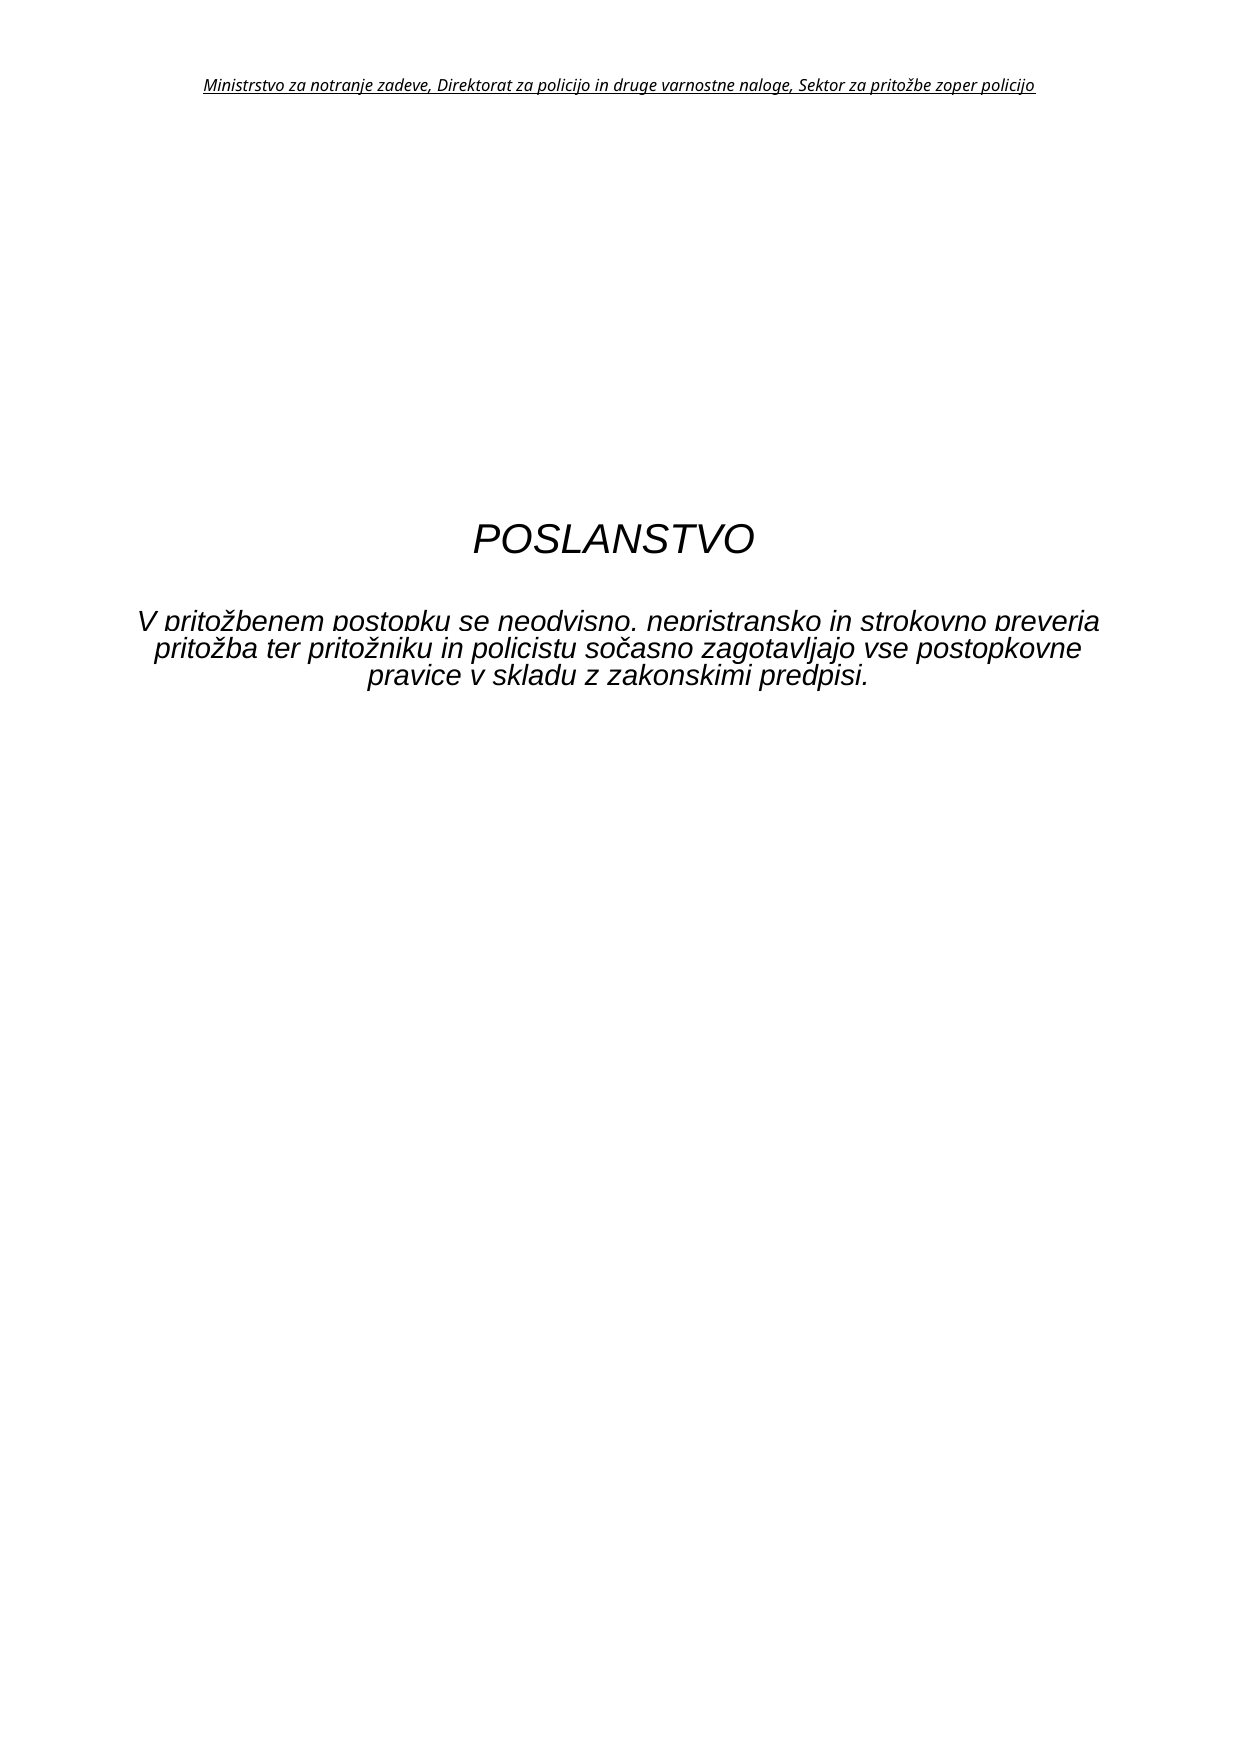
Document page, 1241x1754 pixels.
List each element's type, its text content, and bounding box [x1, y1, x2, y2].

text V pritožbenem postopku se neodvisno, nepristransko in strokovno preverja pritožba ter pritožniku in policistu sočasno zagotavljajo vse postopkovne pravice v skladu z zakonskimi predpisi. [870, 609, 1122, 691]
text POSLANSTVO [472, 532, 1122, 559]
text V pritožbenem postopku se neodvisno, nepristransko in strokovno preverja pritožba ter pritožniku in policistu sočasno zagotavljajo vse postopkovne pravice v skladu z zakonskimi predpisi. [118, 609, 368, 691]
